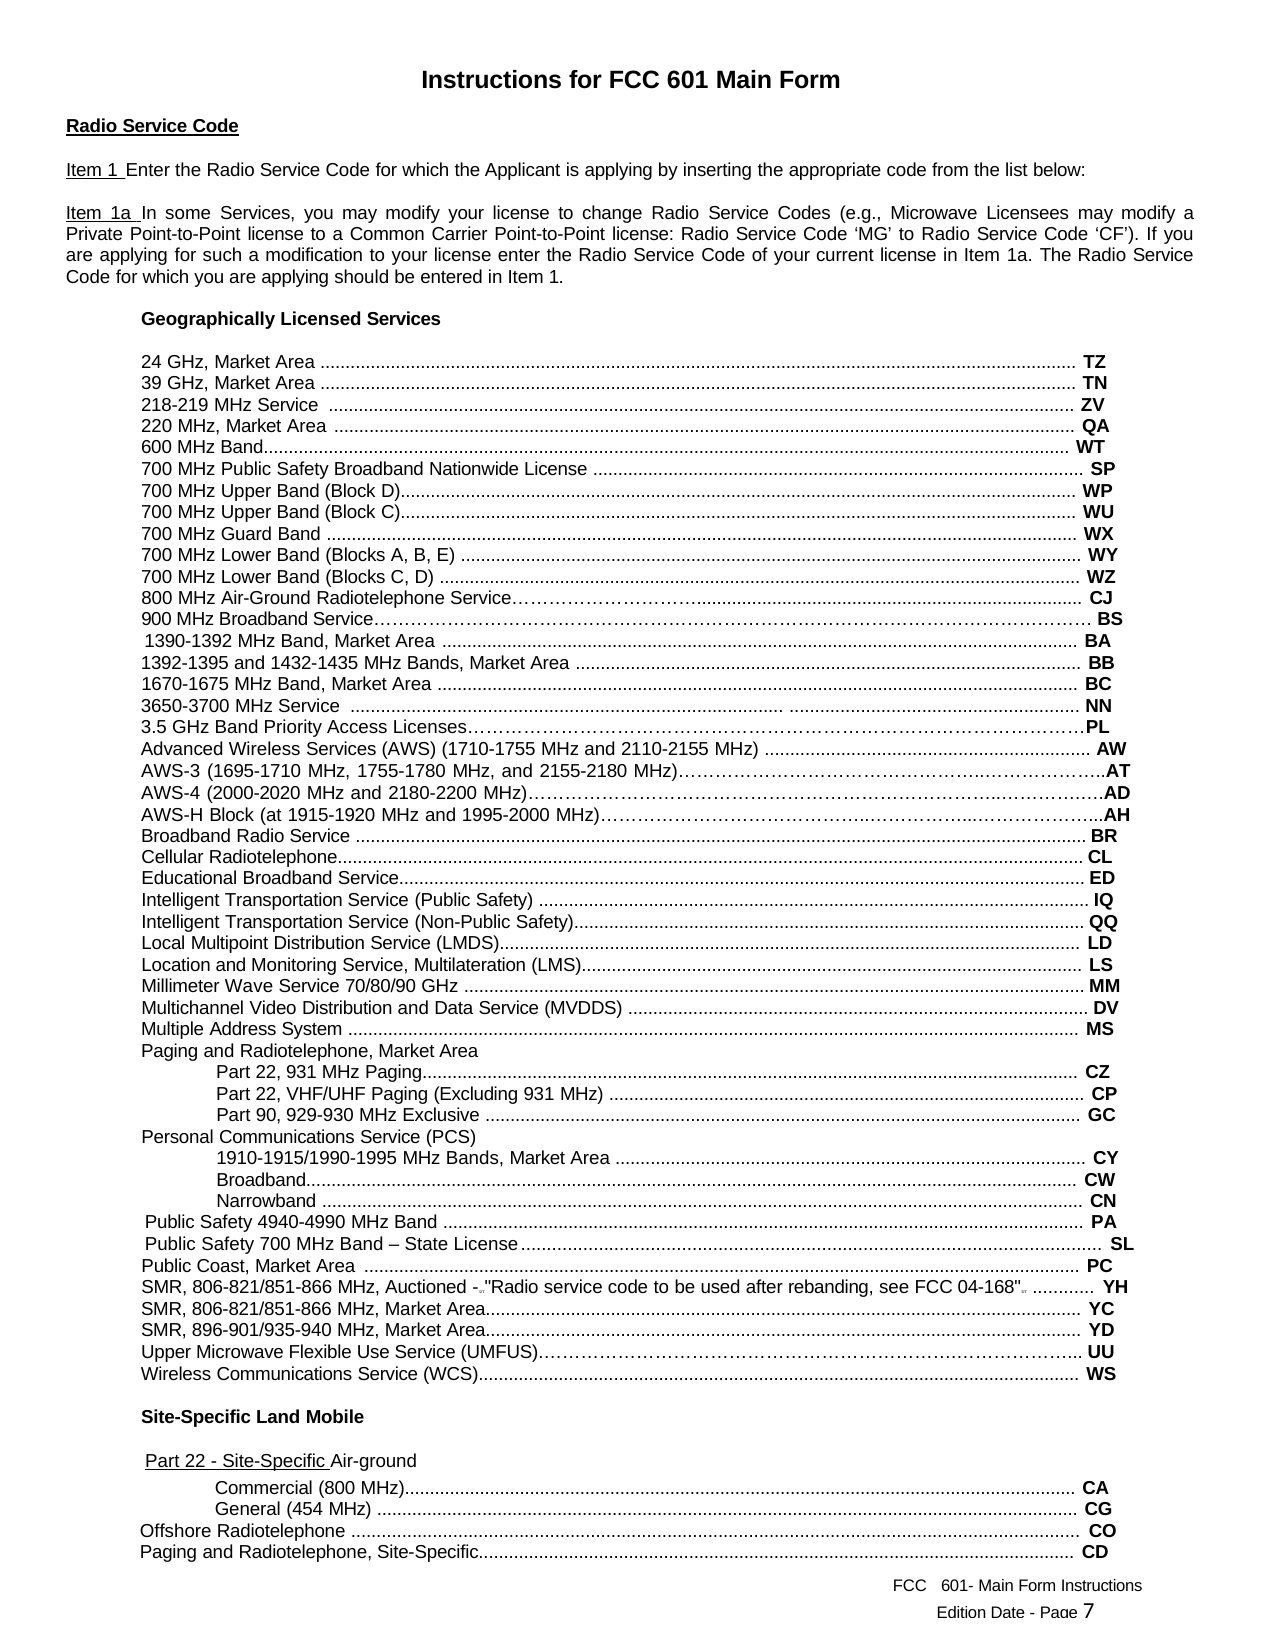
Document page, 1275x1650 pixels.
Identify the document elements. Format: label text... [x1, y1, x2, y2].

subtitle Geographically Licensed Services [141, 308, 1204, 329]
text General (454 MHz) ............................................................................................................................................ CG [214, 1499, 1204, 1520]
text SMR, 806-821/851-866 MHz, Market Area....................................................................................................................... YC [141, 1298, 1204, 1319]
text Millimeter Wave Service 70/80/90 GHz ............................................................................................................................ MM [141, 976, 1204, 997]
text SMR, 806-821/851-866 MHz, Auctioned -32T"Radio service code to be used after rebanding, see FCC 04-168"32T ............ YH [141, 1276, 1204, 1298]
text 3650-3700 MHz Service ..................................................................................... ......................................................... NN [141, 695, 1204, 716]
text AWS-3 (1695-1710 MHz, 1755-1780 MHz, and 2155-2180 MHz)…………………………………………..………………..AT AWS-4 (2000-2020 MHz and 2180-2200 MHz)…………………………………………………………………..………….….AD AWS-H Block (at 1915-1920 MHz and 1995-2000 MHz)……………………………………..……………...………………...AH Broadband Radio Service .................................................................................................................................................. BR [141, 760, 1131, 847]
text Advanced Wireless Services (AWS) (1710-1755 MHz and 2110-2155 MHz) ................................................................ AW [141, 738, 1204, 759]
text Part 22, VHF/UHF Paging (Excluding 931 MHz) ............................................................................................... CP [216, 1083, 1204, 1104]
text 700 MHz Upper Band (Block D)....................................................................................................................................... WP [141, 480, 1204, 502]
text 700 MHz Guard Band ...................................................................................................................................................... WX [141, 523, 1204, 544]
text Part 22 - Site-Specific Air-ground [145, 1450, 1204, 1472]
text 700 MHz Public Safety Broadband Nationwide License .................................................................................................. SP [141, 458, 1204, 480]
text 218-219 MHz Service ..................................................................................................................................................... ZV [141, 394, 1204, 415]
text Item 1a In some Services, you may modify your license to change Radio Service Codes (e.g., Microwave Licensees may modify a Private Point-to-Point license to a Common Carrier Point-to-Point license: Radio Service Code ‘MG’ to Radio Service Code ‘CF’). If you are applying for such a modification to your license enter the Radio Service Code of your current license in Item 1a. The Radio Service Code for which you are applying should be entered in Item 1. [66, 202, 1194, 287]
text Broadband.......................................................................................................................................................... CW [216, 1169, 1204, 1190]
subtitle Site-Specific Land Mobile [141, 1406, 1204, 1427]
text 1390-1392 MHz Band, Market Area ............................................................................................................................... BA [144, 630, 1204, 651]
text SMR, 896-901/935-940 MHz, Market Area....................................................................................................................... YD [141, 1319, 1204, 1341]
text 600 MHz Band................................................................................................................................................................. WT [141, 437, 1204, 458]
text Paging and Radiotelephone, Site-Specific....................................................................................................................... CD [139, 1541, 1204, 1563]
text 900 MHz Broadband Service……………………………………………………………………………………………………… BS [141, 609, 1204, 630]
text Public Coast, Market Area ............................................................................................................................................... PC [141, 1255, 1204, 1276]
text 220 MHz, Market Area .................................................................................................................................................... QA [141, 415, 1204, 437]
text Upper Microwave Flexible Use Service (UMFUS).………………………………………………………….………………... UU [141, 1341, 1204, 1363]
text 3.5 GHz Band Priority Access Licenses………………………………………………………………………………………PL [141, 716, 1204, 738]
subtitle Radio Service Code [66, 115, 1204, 137]
text Intelligent Transportation Service (Public Safety) .............................................................................................................. IQ [141, 889, 1204, 911]
text 1670-1675 MHz Band, Market Area ................................................................................................................................ BC [141, 673, 1204, 695]
text Wireless Communications Service (WCS)........................................................................................................................ WS [141, 1363, 1204, 1384]
text Educational Broadband Service......................................................................................................................................... ED [141, 868, 1204, 889]
text Local Multipoint Distribution Service (LMDS).................................................................................................................... LD [141, 932, 1204, 954]
text 1392-1395 and 1432-1435 MHz Bands, Market Area ..................................................................................................... BB [141, 652, 1204, 673]
text Multiple Address System .................................................................................................................................................. MS [141, 1019, 1204, 1040]
text Public Safety 4940-4990 MHz Band ................................................................................................................................ PA [144, 1212, 1204, 1233]
text 39 GHz, Market Area ....................................................................................................................................................... TN [141, 372, 1204, 394]
text 24 GHz, Market Area ....................................................................................................................................................... TZ [141, 351, 1204, 372]
text Part 90, 929-930 MHz Exclusive ....................................................................................................................... GC [216, 1104, 1204, 1126]
text Public Safety 700 MHz Band – State License................................................................................................................ SL [144, 1234, 1204, 1255]
text Commercial (800 MHz)...................................................................................................................................... CA [214, 1477, 1204, 1499]
text 700 MHz Lower Band (Blocks A, B, E) ............................................................................................................................ WY [141, 544, 1204, 566]
text Multichannel Video Distribution and Data Service (MVDDS) ............................................................................................ DV [141, 997, 1204, 1019]
text 700 MHz Lower Band (Blocks C, D) ................................................................................................................................ WZ [141, 566, 1204, 588]
text 1910-1915/1990-1995 MHz Bands, Market Area .............................................................................................. CY [216, 1148, 1204, 1169]
text 700 MHz Upper Band (Block C)....................................................................................................................................... WU [141, 502, 1204, 523]
text Intelligent Transportation Service (Non-Public Safety)...................................................................................................... QQ [141, 911, 1204, 932]
text Narrowband ........................................................................................................................................................ CN [216, 1190, 1204, 1212]
text Offshore Radiotelephone ............................................................................................................................................... CO [139, 1520, 1204, 1541]
text 800 MHz Air-Ground Radiotelephone Service…………………………............................................................................. CJ [141, 588, 1204, 609]
text Location and Monitoring Service, Multilateration (LMS).................................................................................................... LS [141, 954, 1204, 975]
text Cellular Radiotelephone..................................................................................................................................................... CL [141, 847, 1204, 868]
text Paging and Radiotelephone, Market Area [141, 1040, 1204, 1062]
subtitle Instructions for FCC 601 Main Form [421, 65, 1204, 93]
text Personal Communications Service (PCS) [141, 1126, 1204, 1148]
text Item 1 Enter the Radio Service Code for which the Applicant is applying by inserting the appropriate code from the list below: [66, 159, 1204, 181]
text Part 22, 931 MHz Paging................................................................................................................................... CZ [216, 1062, 1204, 1083]
